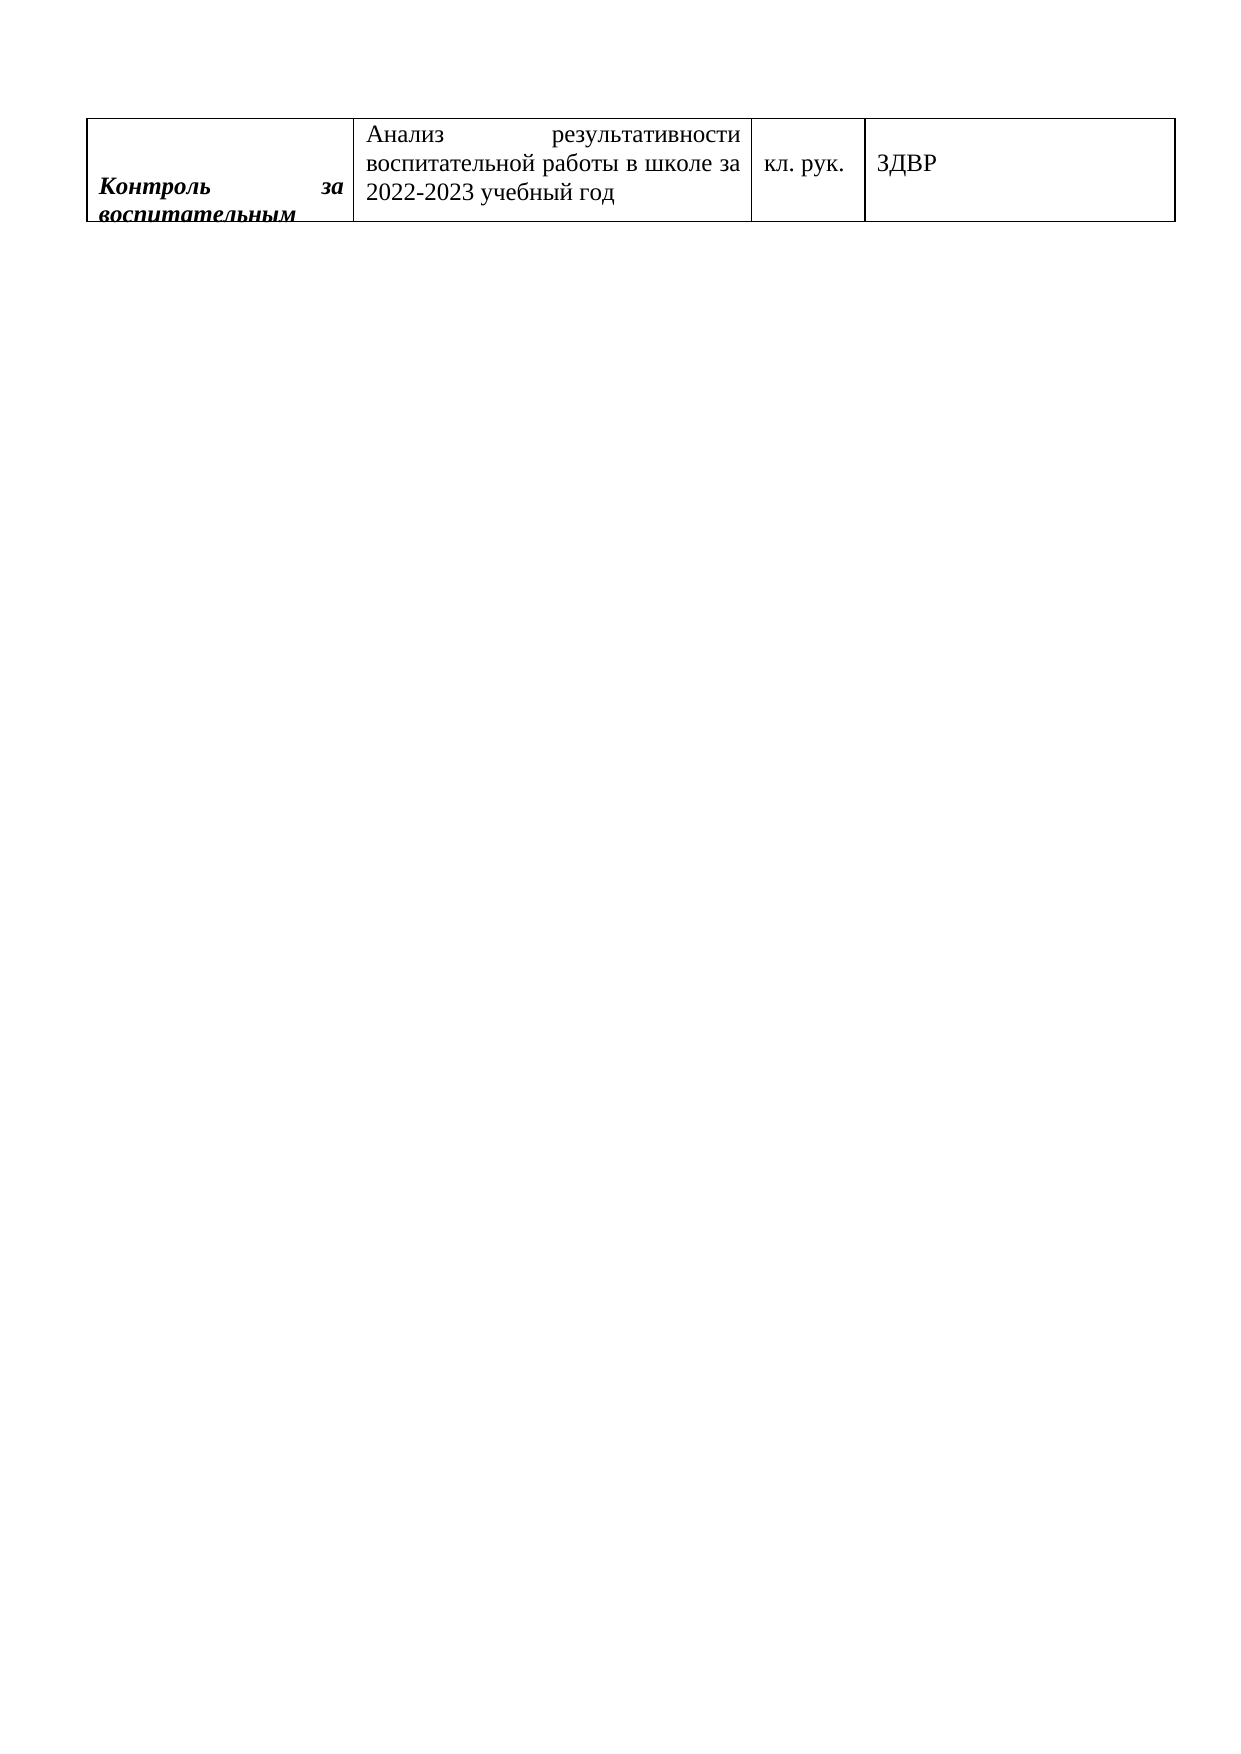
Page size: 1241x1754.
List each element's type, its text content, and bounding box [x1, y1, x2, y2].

table_cell кл. рук. [752, 119, 864, 221]
table_cell ЗДВР [866, 119, 1174, 221]
table_cell Анализ результативности воспитательной работы в школе за 2022-2023 учебный год [354, 119, 751, 221]
